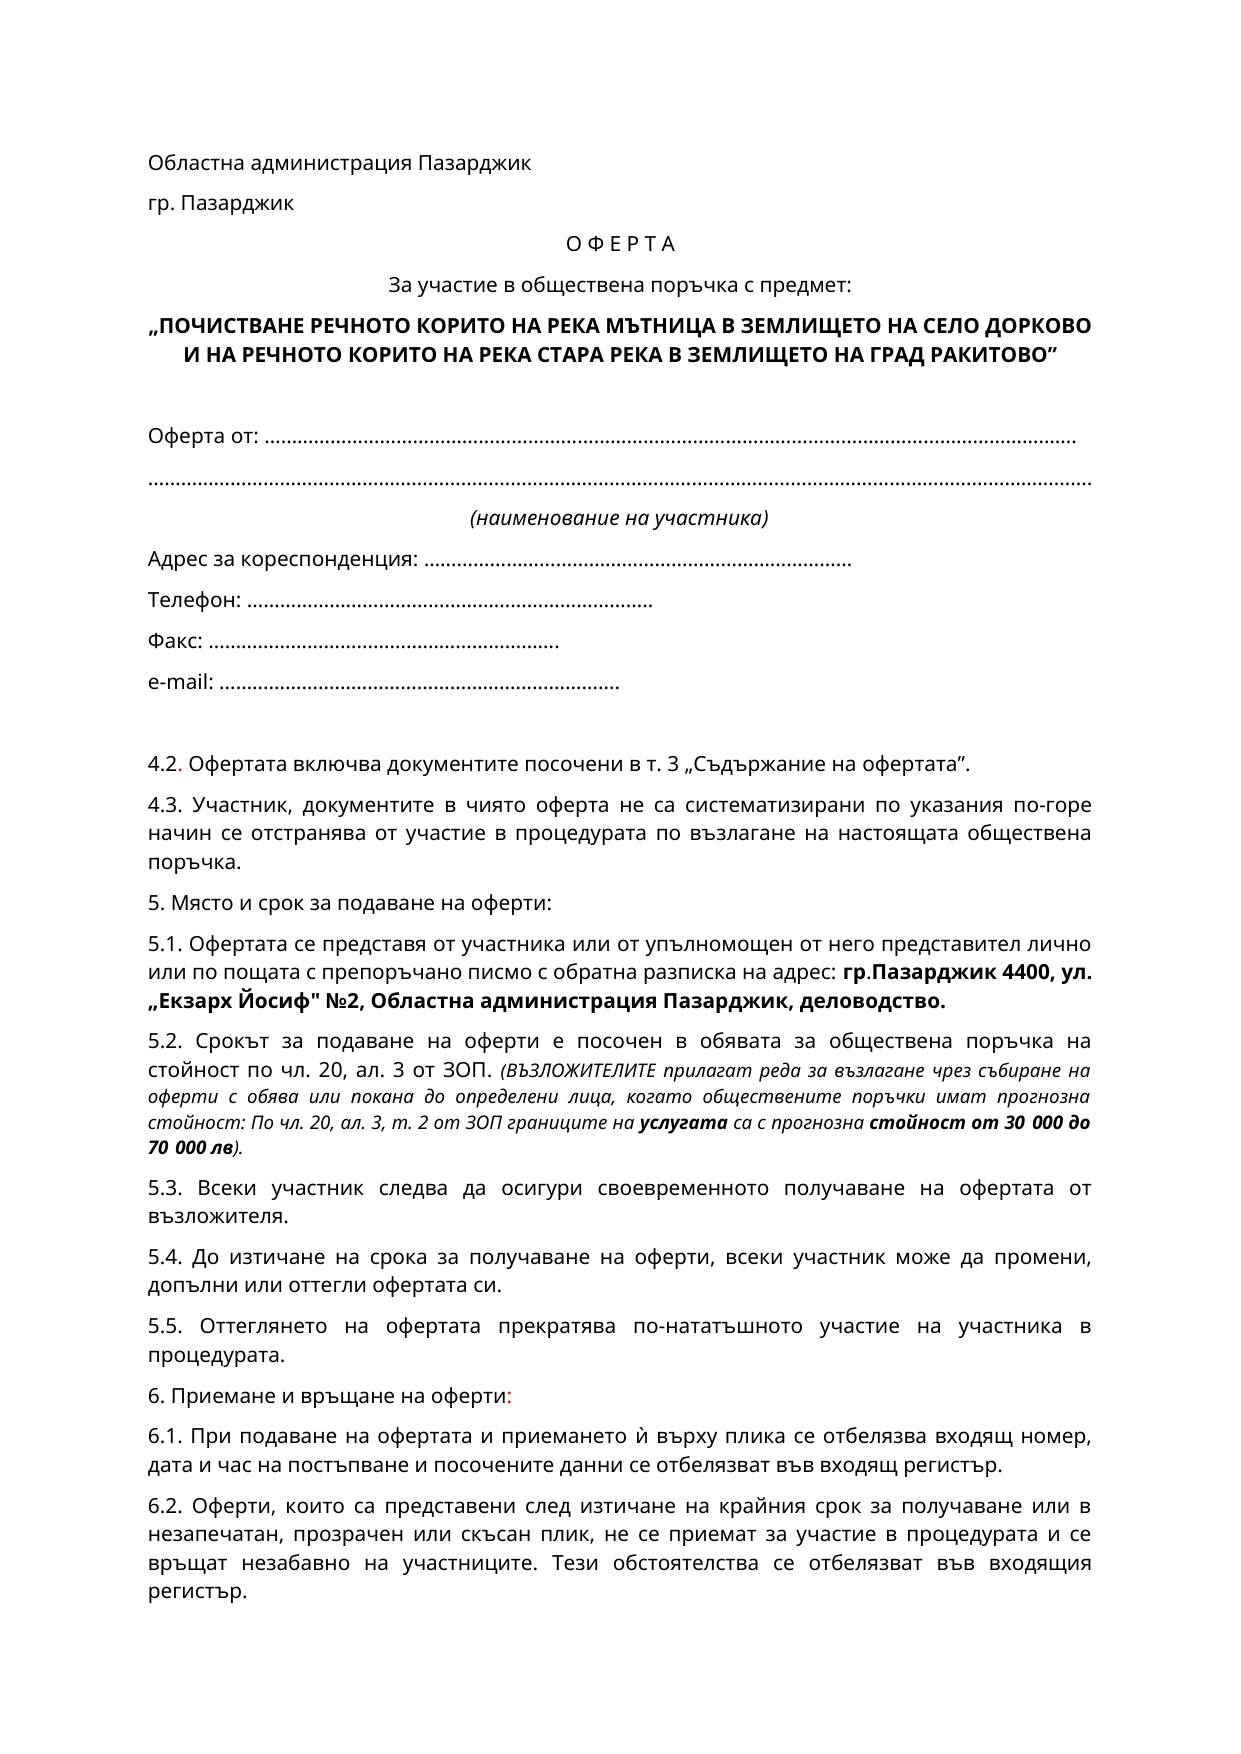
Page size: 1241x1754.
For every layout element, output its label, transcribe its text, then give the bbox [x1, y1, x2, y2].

text За участие в обществена поръчка с предмет: [148, 270, 1093, 299]
text Оферта от: …………………………………………………………………………………………………………………………………. [148, 422, 1093, 450]
text 5.5. Оттеглянето на офертата прекратява по-нататъшното участие на участника в процедурата. [148, 1311, 1093, 1368]
text 5.3. Всеки участник следва да осигури своевременното получаване на офертата от възложителя. [148, 1173, 1093, 1229]
text 6. Приемане и връщане на оферти: [148, 1381, 1093, 1409]
text „ПОЧИСТВАНЕ РЕЧНОТО КОРИТО НА РЕКА МЪТНИЦА В ЗЕМЛИЩЕТО НА СЕЛО ДОРКОВО И НА РЕЧНОТО КОРИТО НА РЕКА СТАРА РЕКА В ЗЕМЛИЩЕТО НА ГРАД РАКИТОВО” [148, 311, 1093, 368]
text 5.4. До изтичане на срока за получаване на оферти, всеки участник може да промени, допълни или оттегли офертата си. [148, 1242, 1093, 1299]
text 5.1. Офертата се представя от участника или от упълномощен от него представител лично или по пощата с препоръчано писмо с обратна разписка на адрес: гр.Пазарджик 4400, ул. „Екзарх Йосиф" №2, Областна администрация Пазарджик, деловодство. [148, 929, 1093, 1014]
text 6.2. Оферти, които са представени след изтичане на крайния срок за получаване или в незапечатан, прозрачен или скъсан плик, не се приемат за участие в процедурата и се връщат незабавно на участниците. Тези обстоятелства се отбелязват във входящия регистър. [148, 1491, 1093, 1605]
text Адрес за кореспонденция: …………………………………………………………………… [148, 544, 1093, 573]
text Факс: ………………………………………………………. [148, 626, 1093, 655]
text e-mail: ………………………………………………………………. [148, 667, 1093, 696]
text гр. Пазарджик [148, 188, 1093, 217]
text (наименование на участника) [148, 503, 1093, 532]
text 4.2. Офертата включва документите посочени в т. 3 „Съдържание на офертата”. [148, 749, 1093, 778]
text ………………………………………………………………………………………………………………………………………………………. [148, 463, 1093, 491]
text 5. Място и срок за подаване на оферти: [148, 888, 1093, 916]
text О Ф Е Р Т А [148, 229, 1093, 258]
text Телефон: ……………………………………………………………….. [148, 585, 1093, 614]
text 6.1. При подаване на офертата и приемането ѝ върху плика се отбелязва входящ номер, дата и час на постъпване и посочените данни се отбелязват във входящ регистър. [148, 1422, 1093, 1478]
text Областна администрация Пазарджик [148, 148, 1093, 176]
text 4.3. Участник, документите в чиято оферта не са систематизирани по указания по-горе начин се отстранява от участие в процедурата по възлагане на настоящата обществена поръчка. [148, 790, 1093, 875]
text 5.2. Срокът за подаване на оферти е посочен в обявата за обществена поръчка на стойност по чл. 20, ал. 3 от ЗОП. (Възложителите прилагат реда за възлагане чрез събиране на оферти с обява или покана до определени лица, когато обществените поръчки имат прогнозна стойност: По чл. 20, ал. 3, т. 2 от ЗОП границите на услугата са с прогнозна стойност от 30 000 до 70 000 лв). [148, 1027, 1093, 1160]
